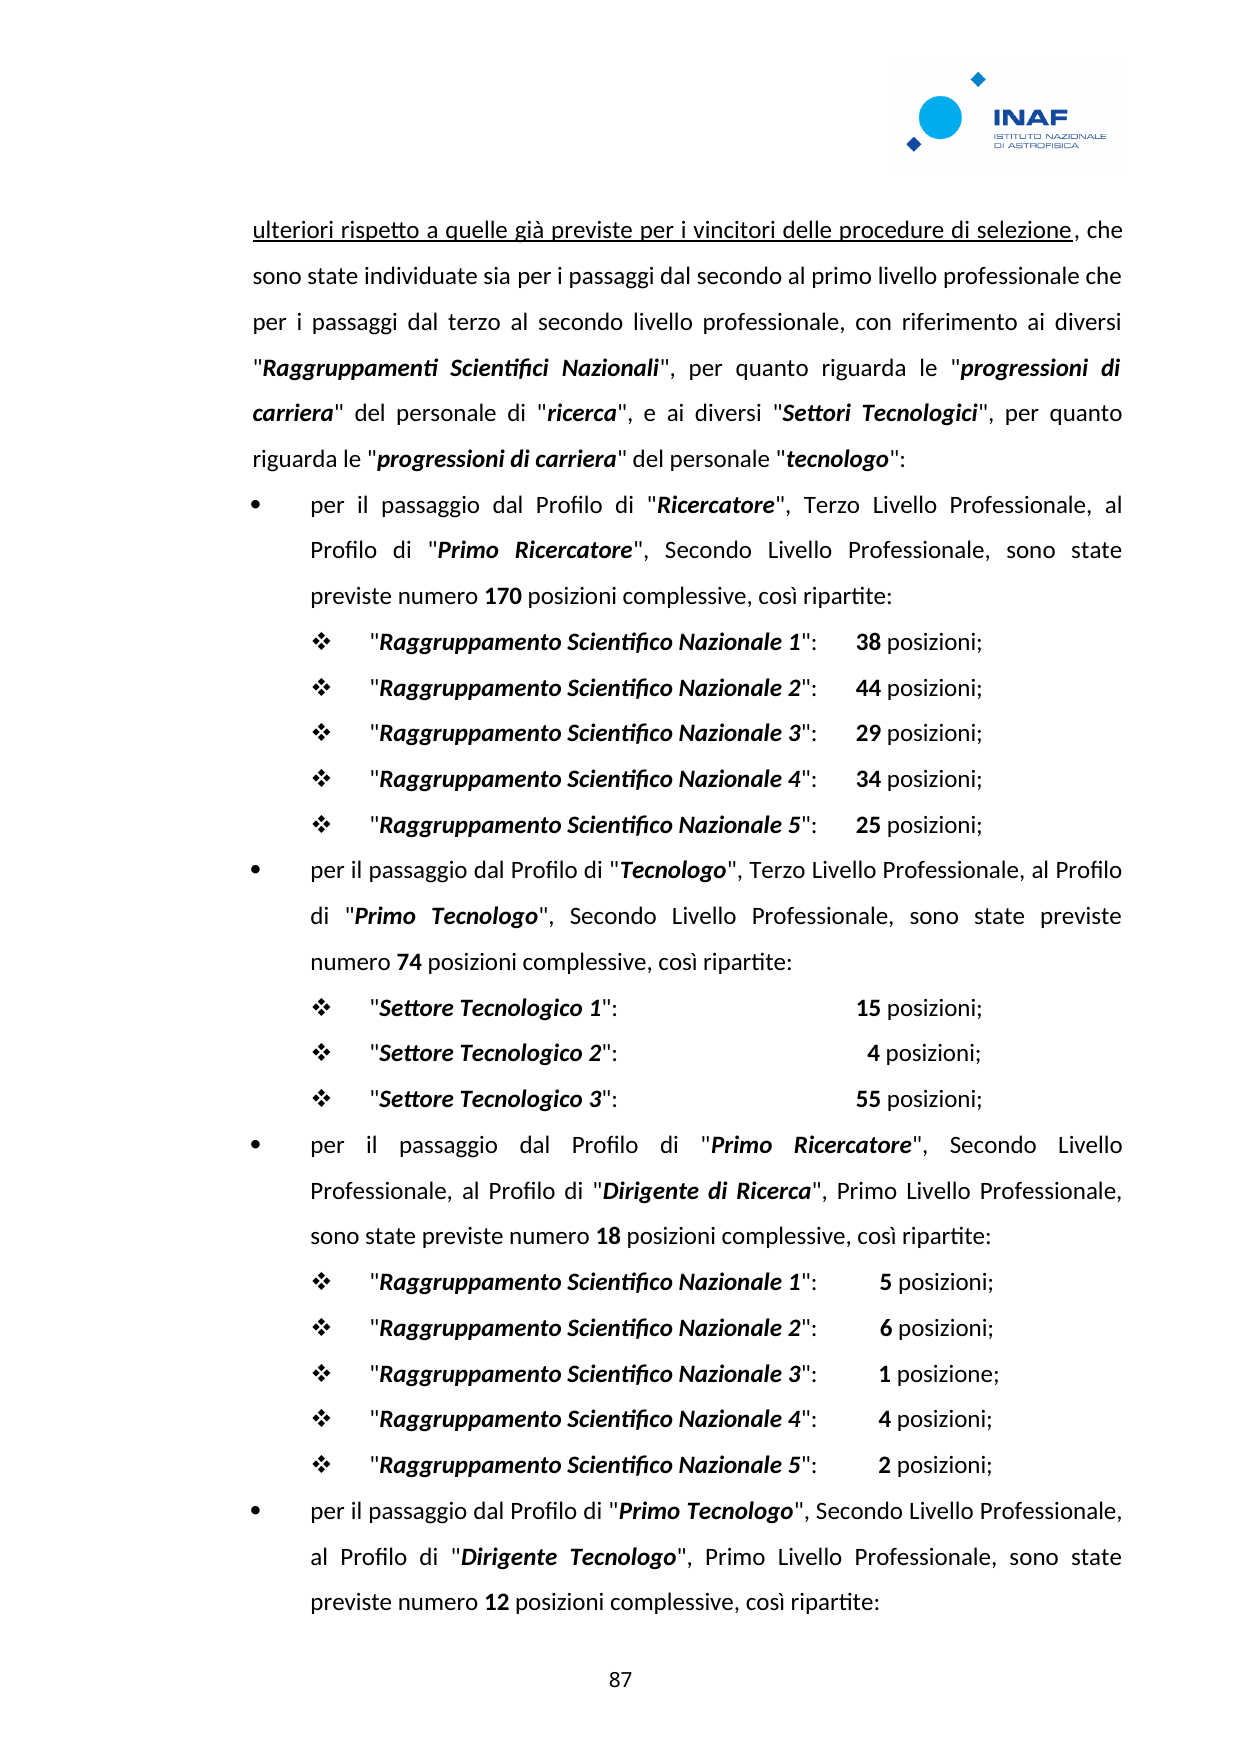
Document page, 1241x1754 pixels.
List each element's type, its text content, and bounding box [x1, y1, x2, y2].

list "Raggruppamento Scientifico Nazionale 5": 2 posizioni; [310, 1449, 1123, 1480]
list "Settore Tecnologico 3": 55 posizioni; [310, 1083, 1123, 1114]
list per il passaggio dal Profilo di "Tecnologo", Terzo Livello Professionale, al Profilo di "Primo Tecnologo", Secondo Livello Professionale, sono state previste numero 74 posizioni complessive, così ripartite: [251, 855, 1123, 977]
list "Raggruppamento Scientifico Nazionale 2": 44 posizioni; [310, 672, 1123, 702]
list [192, 214, 1123, 474]
list "Raggruppamento Scientifico Nazionale 3": 1 posizione; [310, 1358, 1123, 1388]
list per il passaggio dal Profilo di "Primo Ricercatore", Secondo Livello Professionale, al Profilo di "Dirigente di Ricerca", Primo Livello Professionale, sono state previste numero 18 posizioni complessive, così ripartite: [251, 1129, 1123, 1251]
list "Raggruppamento Scientifico Nazionale 2": 6 posizioni; [310, 1312, 1123, 1342]
list "Raggruppamento Scientifico Nazionale 1": 5 posizioni; [310, 1266, 1123, 1297]
list "Raggruppamento Scientifico Nazionale 5": 25 posizioni; [310, 809, 1123, 839]
list "Settore Tecnologico 2": 4 posizioni; [310, 1038, 1123, 1068]
list "Raggruppamento Scientifico Nazionale 4": 34 posizioni; [310, 763, 1123, 794]
list "Raggruppamento Scientifico Nazionale 1": 38 posizioni; [310, 626, 1123, 657]
list per il passaggio dal Profilo di "Primo Tecnologo", Secondo Livello Professionale, al Profilo di "Dirigente Tecnologo", Primo Livello Professionale, sono state previste numero 12 posizioni complessive, così ripartite: [251, 1495, 1123, 1617]
list "Raggruppamento Scientifico Nazionale 3": 29 posizioni; [310, 717, 1123, 748]
list "Raggruppamento Scientifico Nazionale 4": 4 posizioni; [310, 1403, 1123, 1434]
list per il passaggio dal Profilo di "Ricercatore", Terzo Livello Professionale, al Profilo di "Primo Ricercatore", Secondo Livello Professionale, sono state previste numero 170 posizioni complessive, così ripartite: [251, 489, 1123, 611]
list "Settore Tecnologico 1": 15 posizioni; [310, 992, 1123, 1022]
